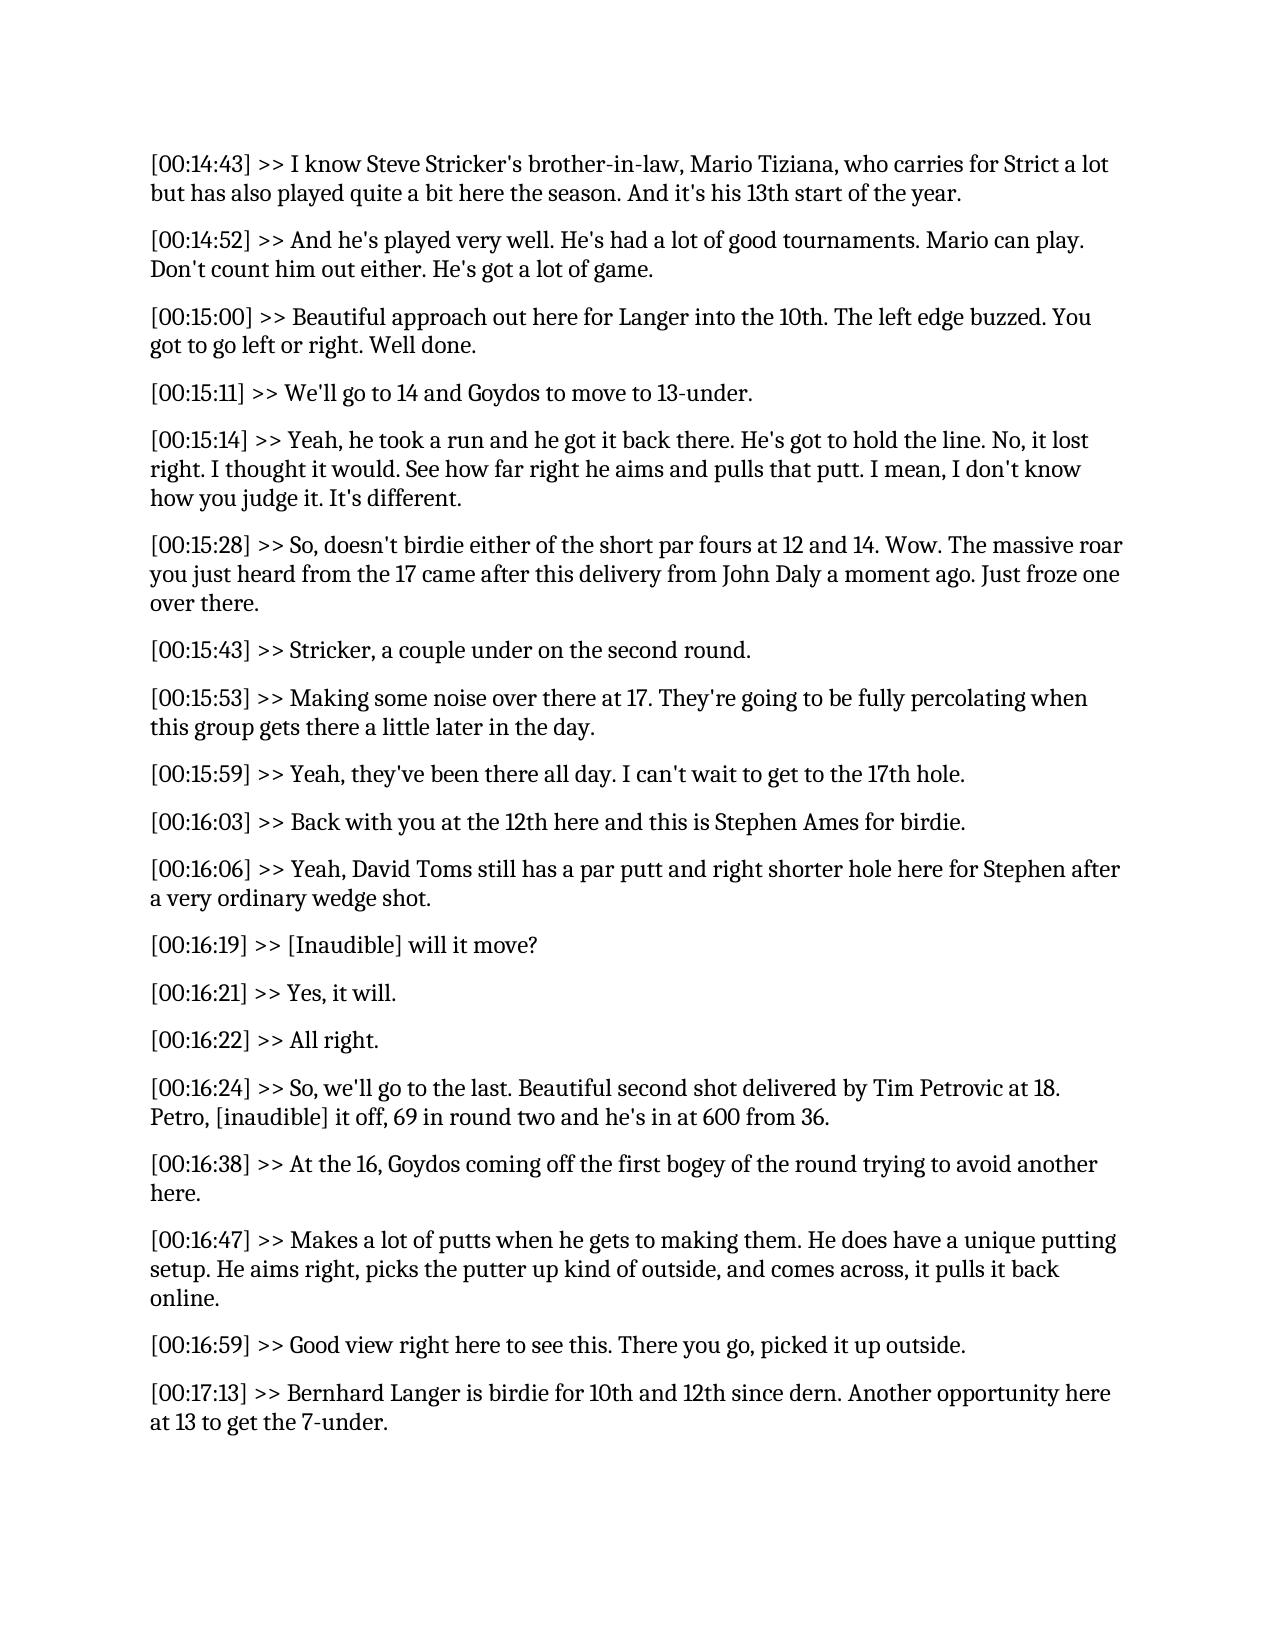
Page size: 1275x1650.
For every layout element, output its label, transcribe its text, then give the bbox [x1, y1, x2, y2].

text [00:15:00] >> Beautiful approach out here for Langer into the 10th. The left edge buzzed. You got to go left or right. Well done. [150, 302, 1125, 360]
text [00:16:47] >> Makes a lot of putts when he gets to making them. He does have a unique putting setup. He aims right, picks the putter up kind of outside, and comes across, it pulls it back online. [150, 1226, 1125, 1312]
text [00:16:38] >> At the 16, Goydos coming off the first bogey of the round trying to avoid another here. [150, 1150, 1125, 1207]
text [00:15:11] >> We'll go to 14 and Goydos to move to 13-under. [150, 379, 1125, 407]
text [00:16:24] >> So, we'll go to the last. Beautiful second shot delivered by Tim Petrovic at 18. Petro, [inaudible] it off, 69 in round two and he's in at 600 from 36. [150, 1074, 1125, 1131]
text [00:15:43] >> Stricker, a couple under on the second round. [150, 636, 1125, 665]
text [00:16:03] >> Back with you at the 12th here and this is Stephen Ames for birdie. [150, 807, 1125, 836]
text [00:17:13] >> Bernhard Langer is birdie for 10th and 12th since dern. Another opportunity here at 13 to get the 7-under. [150, 1379, 1125, 1436]
text [00:14:52] >> And he's played very well. He's had a lot of good tournaments. Mario can play. Don't count him out either. He's got a lot of game. [150, 226, 1125, 284]
text [00:16:19] >> [Inaudible] will it move? [150, 931, 1125, 960]
text [00:16:22] >> All right. [150, 1026, 1125, 1055]
text [00:16:59] >> Good view right here to see this. There you go, picked it up outside. [150, 1331, 1125, 1360]
text [00:14:43] >> I know Steve Stricker's brother-in-law, Mario Tiziana, who carries for Strict a lot but has also played quite a bit here the season. And it's his 13th start of the year. [150, 150, 1125, 207]
text [00:16:21] >> Yes, it will. [150, 979, 1125, 1007]
text [00:15:53] >> Making some noise over there at 17. They're going to be fully percolating when this group gets there a little later in the day. [150, 684, 1125, 741]
text [00:15:14] >> Yeah, he took a run and he got it back there. He's got to hold the line. No, it lost right. I thought it would. See how far right he aims and pulls that putt. I mean, I don't know how you judge it. It's different. [150, 426, 1125, 512]
text [00:15:59] >> Yeah, they've been there all day. I can't wait to get to the 17th hole. [150, 760, 1125, 789]
text [00:15:28] >> So, doesn't birdie either of the short par fours at 12 and 14. Wow. The massive roar you just heard from the 17 came after this delivery from John Daly a moment ago. Just froze one over there. [150, 531, 1125, 617]
text [00:16:06] >> Yeah, David Toms still has a par putt and right shorter hole here for Stephen after a very ordinary wedge shot. [150, 855, 1125, 912]
